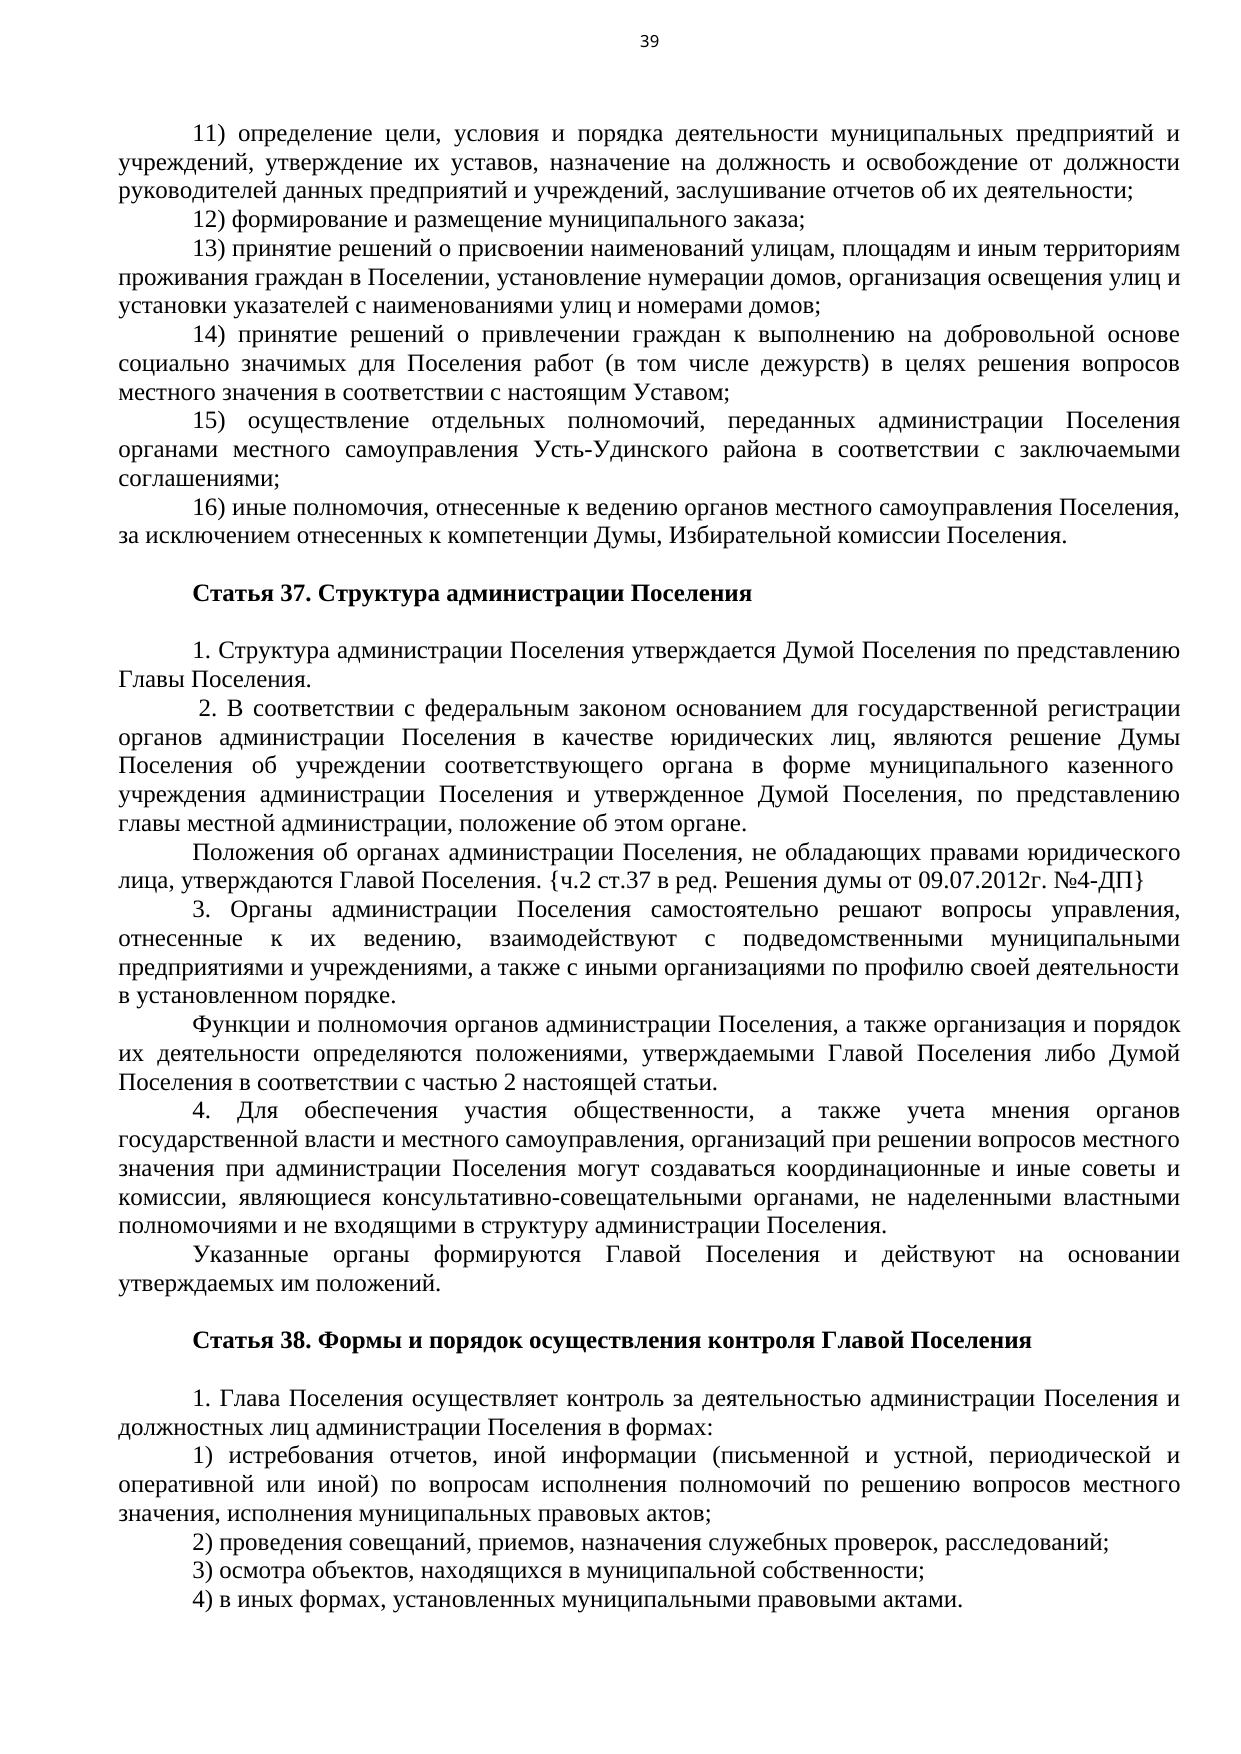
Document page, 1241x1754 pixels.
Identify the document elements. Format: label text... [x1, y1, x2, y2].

text Статья 38. Формы и порядок осуществления контроля Главой Поселения [118, 1326, 1181, 1354]
text Положения об органах администрации Поселения, не обладающих правами юридического лица, утверждаются Главой Поселения. {ч.2 ст.37 в ред. Решения думы от 09.07.2012г. №4-ДП} [118, 837, 1181, 894]
text 16) иные полномочия, отнесенные к ведению органов местного самоуправления Поселения, за исключением отнесенных к компетенции Думы, Избирательной комиссии Поселения. [118, 492, 1181, 549]
text Указанные органы формируются Главой Поселения и действуют на основании утверждаемых им положений. [118, 1239, 1181, 1297]
text 3) осмотра объектов, находящихся в муниципальной собственности; [118, 1556, 1181, 1584]
text 1. Глава Поселения осуществляет контроль за деятельностью администрации Поселения и должностных лиц администрации Поселения в формах: [118, 1383, 1181, 1441]
text 3. Органы администрации Поселения самостоятельно решают вопросы управления, отнесенные к их ведению, взаимодействуют с подведомственными муниципальными предприятиями и учреждениями, а также с иными организациями по профилю своей деятельности в установленном порядке. [118, 894, 1181, 1009]
text 12) формирование и размещение муниципального заказа; [118, 204, 1181, 233]
text Статья 37. Структура администрации Поселения [118, 578, 1181, 607]
text 4. Для обеспечения участия общественности, а также учета мнения органов государственной власти и местного самоуправления, организаций при решении вопросов местного значения при администрации Поселения могут создаваться координационные и иные советы и комиссии, являющиеся консультативно-совещательными органами, не наделенными властными полномочиями и не входящими в структуру администрации Поселения. [118, 1096, 1181, 1239]
text 11) определение цели, условия и порядка деятельности муниципальных предприятий и учреждений, утверждение их уставов, назначение на должность и освобождение от должности руководителей данных предприятий и учреждений, заслушивание отчетов об их деятельности; [118, 118, 1181, 204]
text 14) принятие решений о привлечении граждан к выполнению на добровольной основе социально значимых для Поселения работ (в том числе дежурств) в целях решения вопросов местного значения в соответствии с настоящим Уставом; [118, 319, 1181, 406]
text 2. В соответствии с федеральным законом основанием для государственной регистрации органов администрации Поселения в качестве юридических лиц, являются решение Думы Поселения об учреждении соответствующего органа в форме муниципального казенного учреждения администрации Поселения и утвержденное Думой Поселения, по представлению главы местной администрации, положение об этом органе. [118, 693, 1181, 837]
text 4) в иных формах, установленных муниципальными правовыми актами. [118, 1584, 1181, 1613]
text 1) истребования отчетов, иной информации (письменной и устной, периодической и оперативной или иной) по вопросам исполнения полномочий по решению вопросов местного значения, исполнения муниципальных правовых актов; [118, 1441, 1181, 1527]
text 2) проведения совещаний, приемов, назначения служебных проверок, расследований; [118, 1527, 1181, 1556]
text Функции и полномочия органов администрации Поселения, а также организация и порядок их деятельности определяются положениями, утверждаемыми Главой Поселения либо Думой Поселения в соответствии с частью 2 настоящей статьи. [118, 1009, 1181, 1096]
text 1. Структура администрации Поселения утверждается Думой Поселения по представлению Главы Поселения. [118, 636, 1181, 693]
text 15) осуществление отдельных полномочий, переданных администрации Поселения органами местного самоуправления Усть-Удинского района в соответствии с заключаемыми соглашениями; [118, 406, 1181, 492]
text 13) принятие решений о присвоении наименований улицам, площадям и иным территориям проживания граждан в Поселении, установление нумерации домов, организация освещения улиц и установки указателей с наименованиями улиц и номерами домов; [118, 233, 1181, 319]
